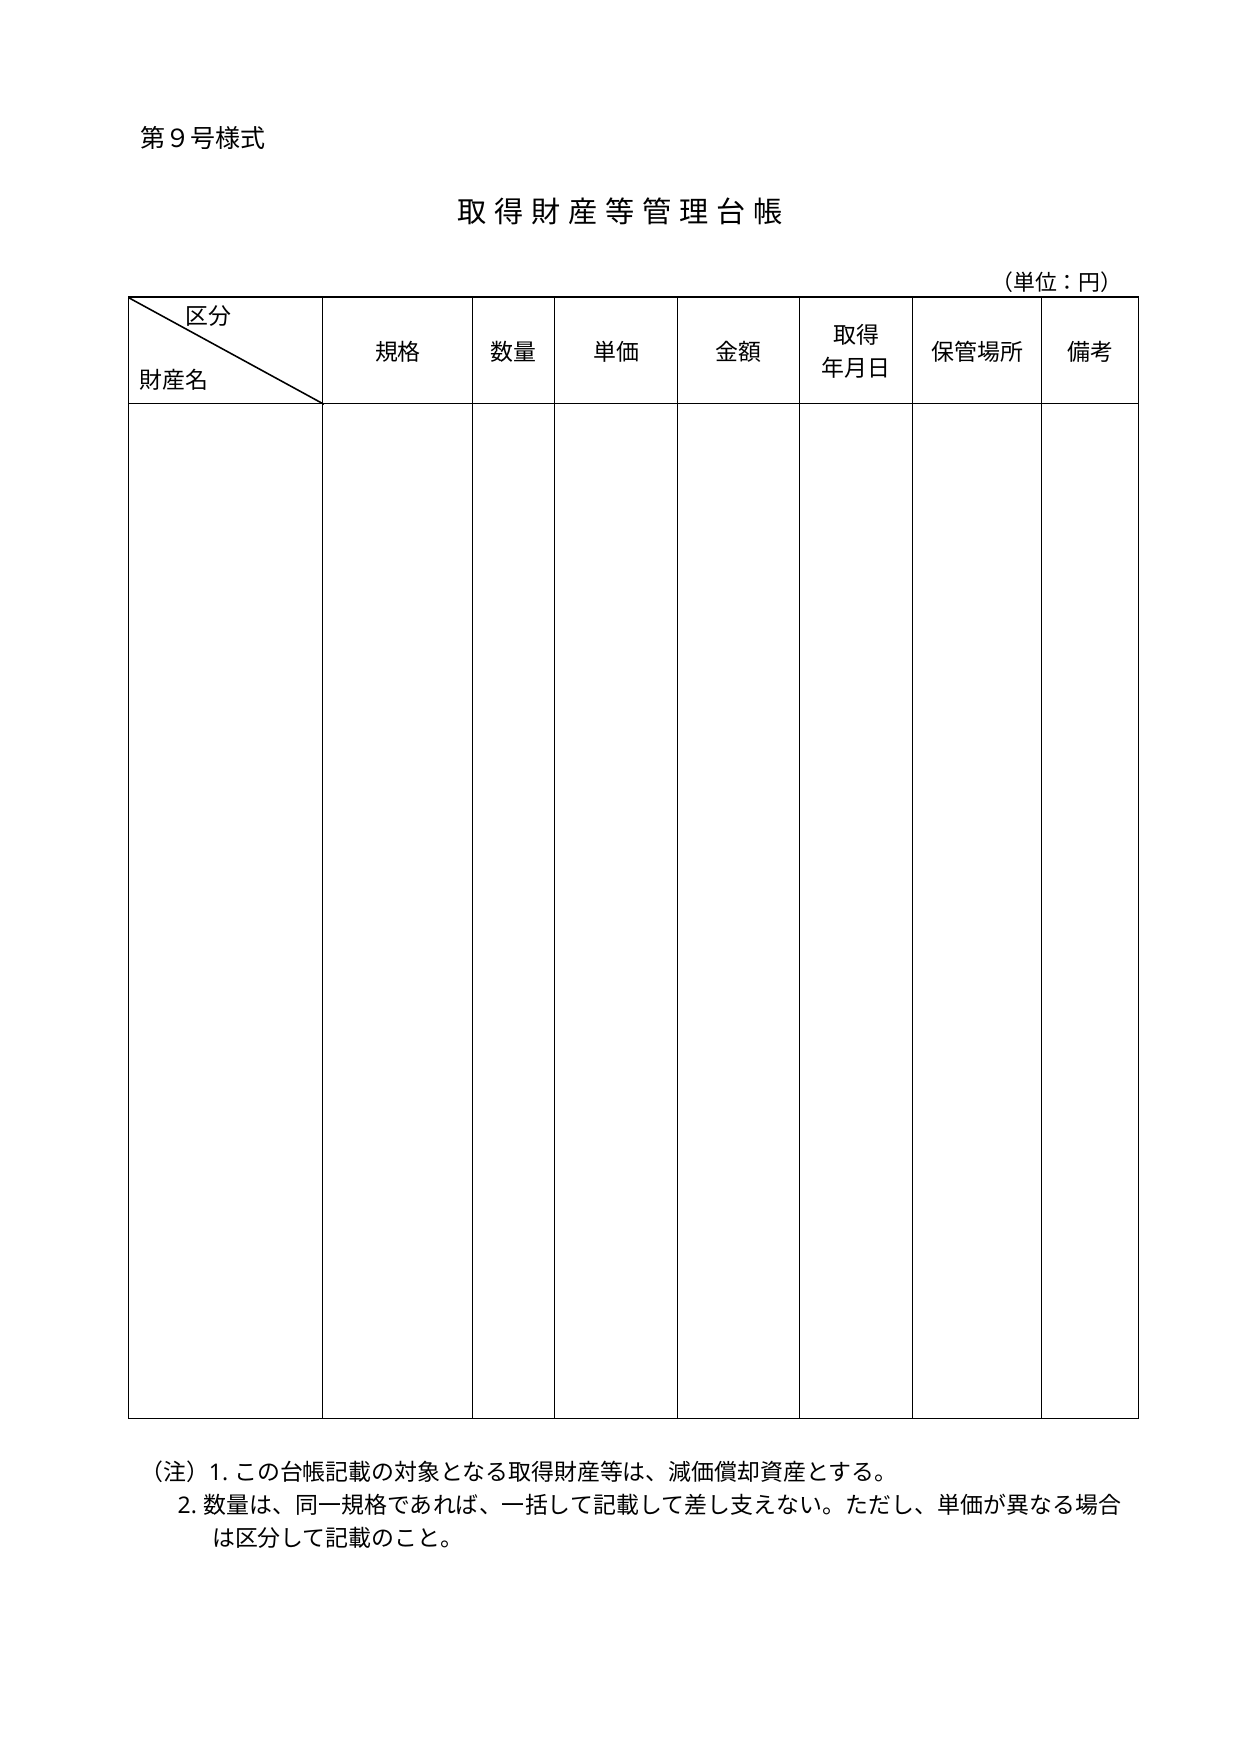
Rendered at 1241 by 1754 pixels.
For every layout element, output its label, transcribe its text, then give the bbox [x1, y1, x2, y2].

text 2. 数量は、同一規格であれば、一括して記載して差し支えない。ただし、単価が異なる場合は区分して記載のこと。 [177, 1487, 1122, 1553]
table_cell [473, 404, 554, 1418]
table_cell [555, 404, 677, 1418]
table_header 取得 年月日 [800, 298, 912, 403]
table_cell [323, 404, 472, 1418]
table_header 備考 [1042, 298, 1138, 403]
text （単位：円） [118, 265, 1122, 296]
table_header 単価 [555, 298, 677, 403]
table_cell [1042, 404, 1138, 1418]
text 第９号様式 [140, 118, 1122, 154]
text （注）1. この台帳記載の対象となる取得財産等は、減価償却資産とする。 [140, 1453, 1122, 1487]
table_header 数量 [473, 298, 554, 403]
table_cell [129, 404, 322, 1418]
table_header 規格 [323, 298, 472, 403]
table_header 金額 [678, 298, 799, 403]
table_cell [913, 404, 1041, 1418]
table_header 区分 財産名 [133, 298, 322, 401]
table_header 保管場所 [913, 298, 1041, 403]
text 取得財産等管理台帳 [458, 188, 783, 231]
table_cell [800, 404, 912, 1418]
table_header 区分 財産名 [129, 300, 318, 403]
table_cell [678, 404, 799, 1418]
